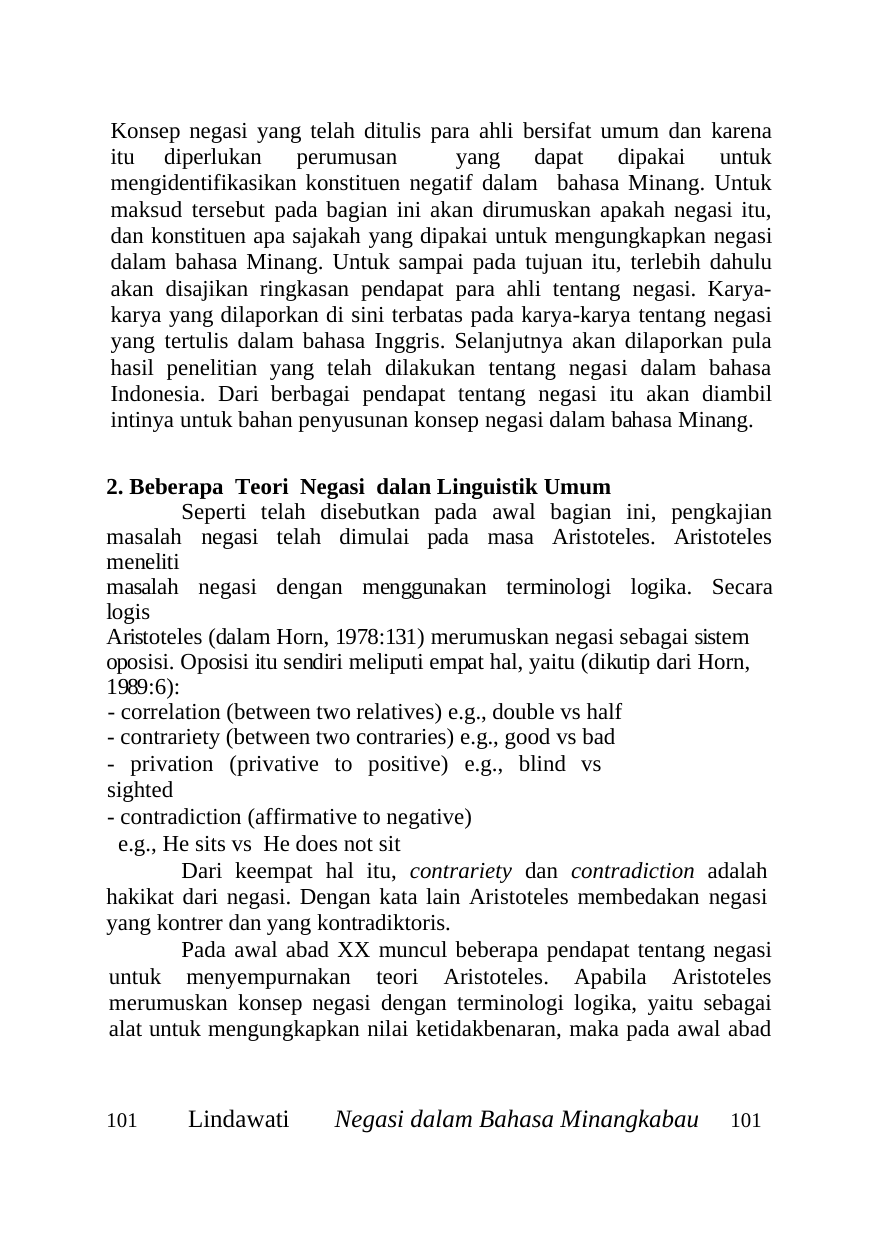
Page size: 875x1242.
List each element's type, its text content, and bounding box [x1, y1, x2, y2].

text Dari keempat hal itu, contrariety dan contradiction adalah hakikat dari negasi. Dengan kata lain Aristoteles membedakan negasi yang kontrer dan yang kontradiktoris. [106, 857, 767, 936]
text Aristoteles (dalam Horn, 1978:131) merumuskan negasi sebagai sistem oposisi. Oposisi itu sendiri meliputi empat hal, yaitu (dikutip dari Horn, 1989:6): [106, 625, 773, 700]
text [109, 936, 772, 1042]
text - correlation (between two relatives) e.g., double vs half [107, 700, 622, 725]
text masalah negasi dengan menggunakan terminologi logika. Secara logis [106, 574, 773, 624]
text - contrariety (between two contraries) e.g., good vs bad [107, 725, 616, 750]
text Konsep negasi yang telah ditulis para ahli bersifat umum dan karena itu diperlukan perumusan yang dapat dipakai untuk mengidentifikasikan konstituen negatif dalam bahasa Minang. Untuk maksud tersebut pada bagian ini akan dirumuskan apakah negasi itu, dan konstituen apa sajakah yang dipakai untuk mengungkapkan negasi dalam bahasa Minang. Untuk sampai pada tujuan itu, terlebih dahulu akan disajikan ringkasan pendapat para ahli tentang negasi. Karya-karya yang dilaporkan di sini terbatas pada karya-karya tentang negasi yang tertulis dalam bahasa Inggris. Selanjutnya akan dilaporkan pula hasil penelitian yang telah dilakukan tentang negasi dalam bahasa Indonesia. Dari berbagai pendapat tentang negasi itu akan diambil intinya untuk bahan penyusunan konsep negasi dalam bahasa Minang. [110, 117, 772, 433]
text - privation (privative to positive) e.g., blind vs sighted [107, 750, 601, 803]
text 2. Beberapa Teori Negasi dalan Linguistik Umum [106, 473, 614, 499]
text - contradiction (affirmative to negative) [107, 803, 474, 829]
text Seperti telah disebutkan pada awal bagian ini, pengkajian masalah negasi telah dimulai pada masa Aristoteles. Aristoteles meneliti [106, 499, 772, 574]
text e.g., He sits vs He does not sit [118, 830, 403, 856]
